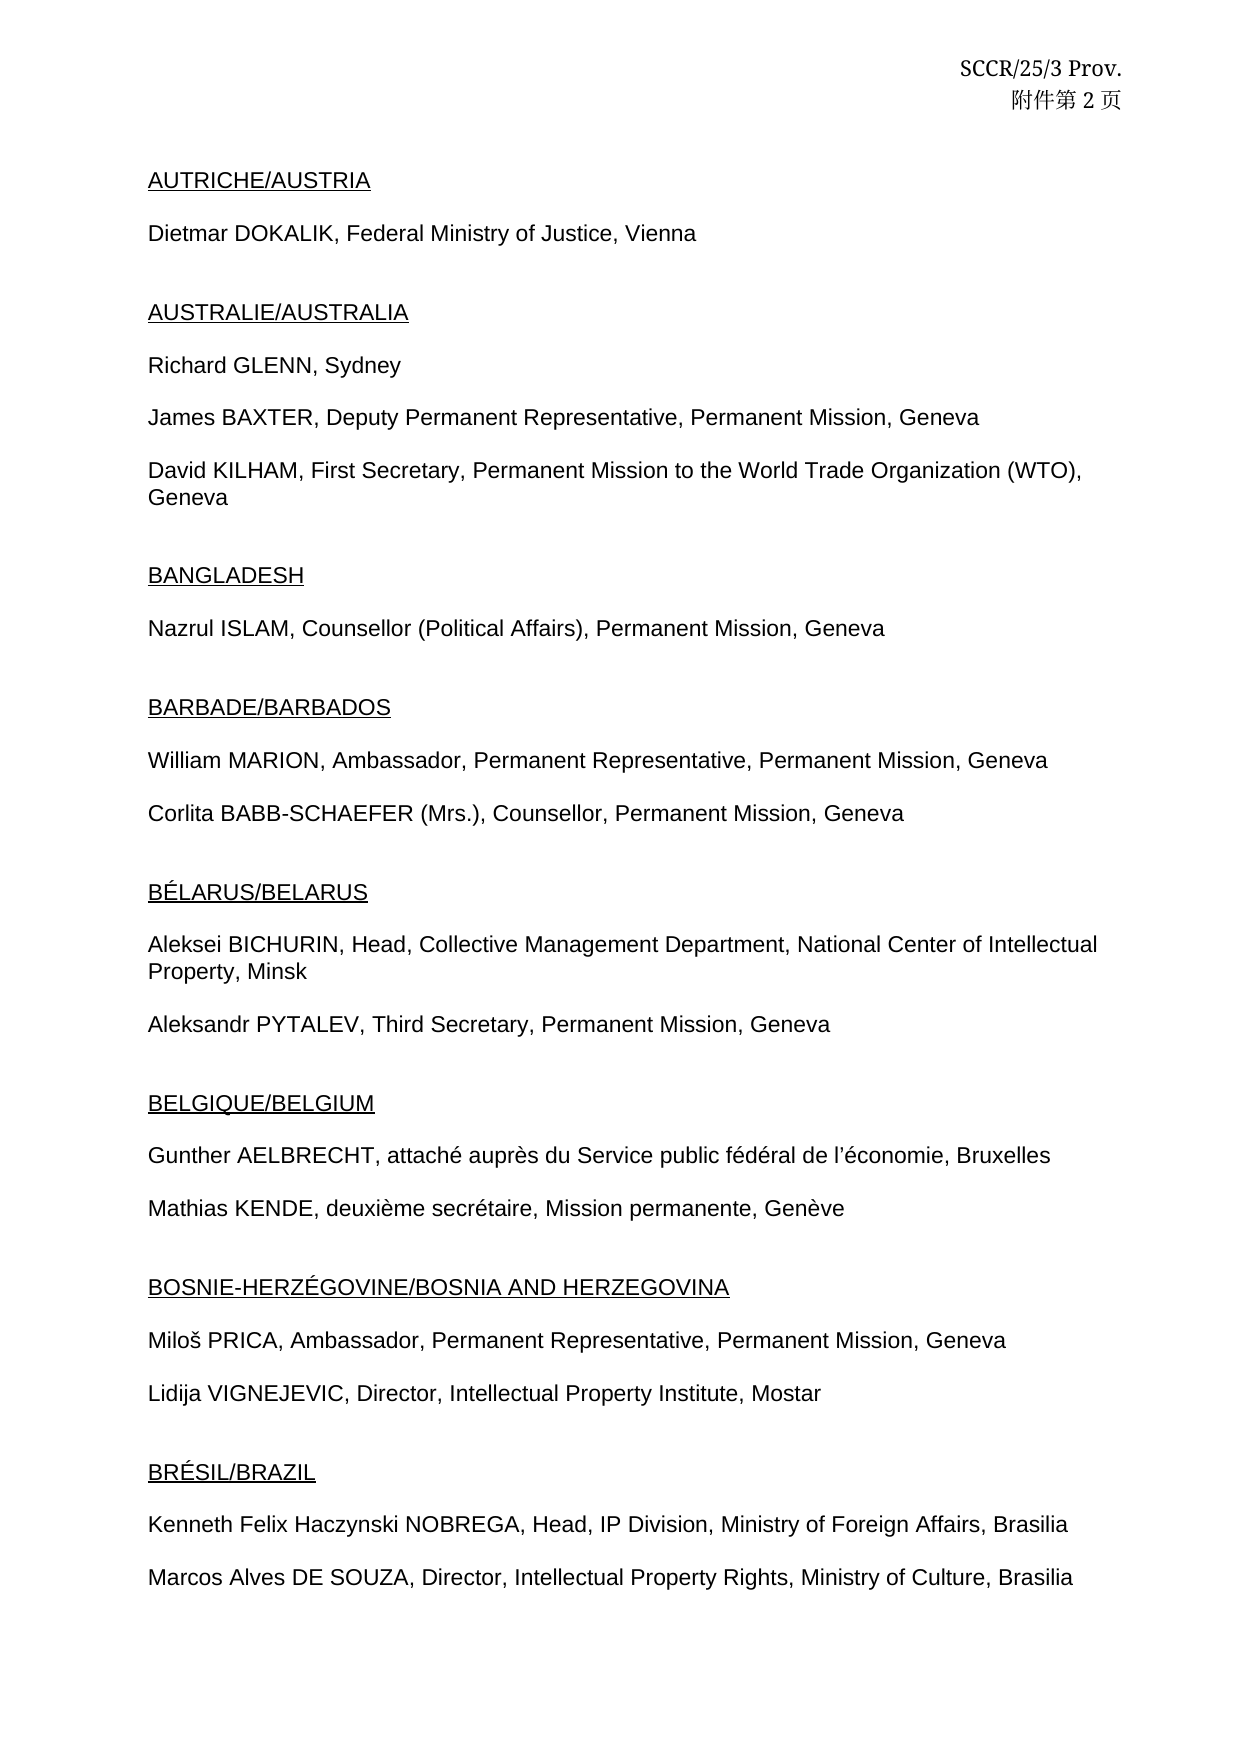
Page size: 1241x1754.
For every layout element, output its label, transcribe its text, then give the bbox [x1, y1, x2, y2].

text Nazrul ISLAM, Counsellor (Political Affairs), Permanent Mission, Geneva [148, 615, 1166, 642]
text Kenneth Felix Haczynski NOBREGA, Head, IP Division, Ministry of Foreign Affairs, [148, 1511, 1122, 1538]
text BRÉSIL/BRAZIL [148, 1458, 1122, 1485]
text Marcos Alves DE SOUZA, Director, Intellectual Property Rights, Ministry of Culture, [148, 1564, 1122, 1590]
text AUTRICHE/AUSTRIA [148, 167, 1122, 193]
text Corlita BABB-SCHAEFER (Mrs.), Counsellor, Permanent Mission, Geneva [148, 800, 1122, 826]
text Lidija VIGNEJEVIC, Director, Intellectual Property Institute, Mostar [148, 1379, 1122, 1406]
text William MARION, Ambassador, Permanent Representative, Permanent , [148, 747, 1122, 773]
text Mathias KENDE, deuxième secrétaire, Mission permanente, Genève [148, 1195, 1122, 1221]
text BELGIQUE/BELGIUM [148, 1089, 1122, 1116]
text Aleksandr PYTALEV, Third Secretary, Permanent , [148, 1011, 1122, 1037]
text BÉLARUS/BELARUS [148, 879, 1122, 905]
text James BAXTER, Deputy Permanent Representative, Permanent , [148, 404, 1122, 431]
text Gunther AELBRECHT, attaché auprès du Service public fédéral de l’économie, Bruxelles [148, 1142, 1122, 1169]
text BANGLADESH [148, 562, 1122, 589]
text AUSTRALIE/AUSTRALIA [148, 299, 1122, 325]
text BARBADE/BARBADOS [148, 694, 1122, 721]
text Richard GLENN, [148, 352, 1122, 378]
text David KILHAM, First Secretary, Permanent to the World Trade Organization (WTO), [148, 457, 1122, 510]
text BOSNIE-HERZÉGOVINE/BOSNIA AND [148, 1274, 1122, 1300]
text Dietmar DOKALIK, Federal Ministry of Justice, [148, 220, 1122, 246]
text Aleksei BICHURIN, Head, Collective Management Department, National of Property, [148, 931, 1122, 984]
text Miloš PRICA, Ambassador, Permanent Representative, Permanent , [148, 1327, 1122, 1353]
